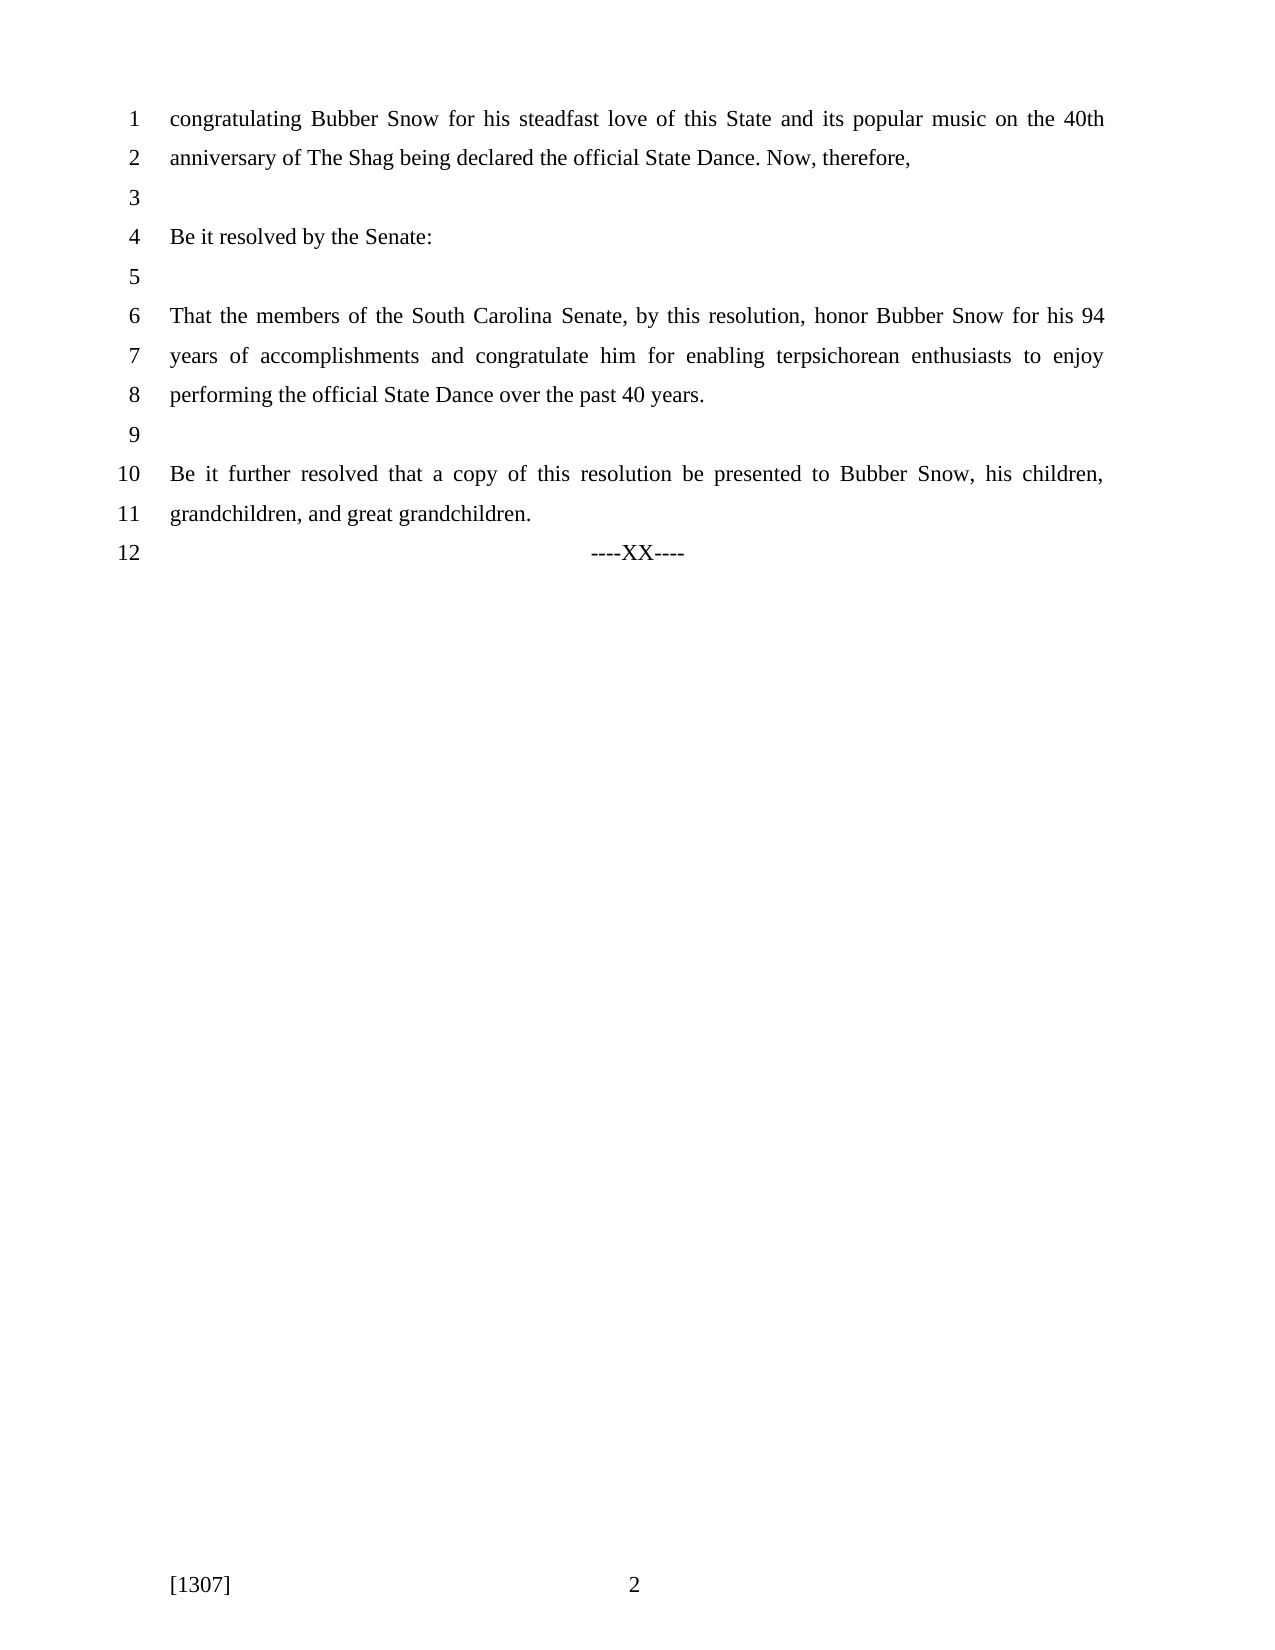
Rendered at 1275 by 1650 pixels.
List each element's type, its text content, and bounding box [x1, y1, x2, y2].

text Be it resolved by the : [169, 223, 1106, 250]
text ----XX---- [169, 539, 1106, 566]
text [169, 105, 1106, 171]
text Be it further resolved that a copy of this resolution be presented to Bubber Snow, his children, grandchildren, and great grandchildren. [169, 460, 1106, 526]
text That the members of the South Carolina , by this resolution, honor Bubber Snow for his 94 years of accomplishments and congratulate him for enabling terpsichorean enthusiasts to enjoy performing the official State Dance over the past 40 years. [169, 302, 1106, 408]
